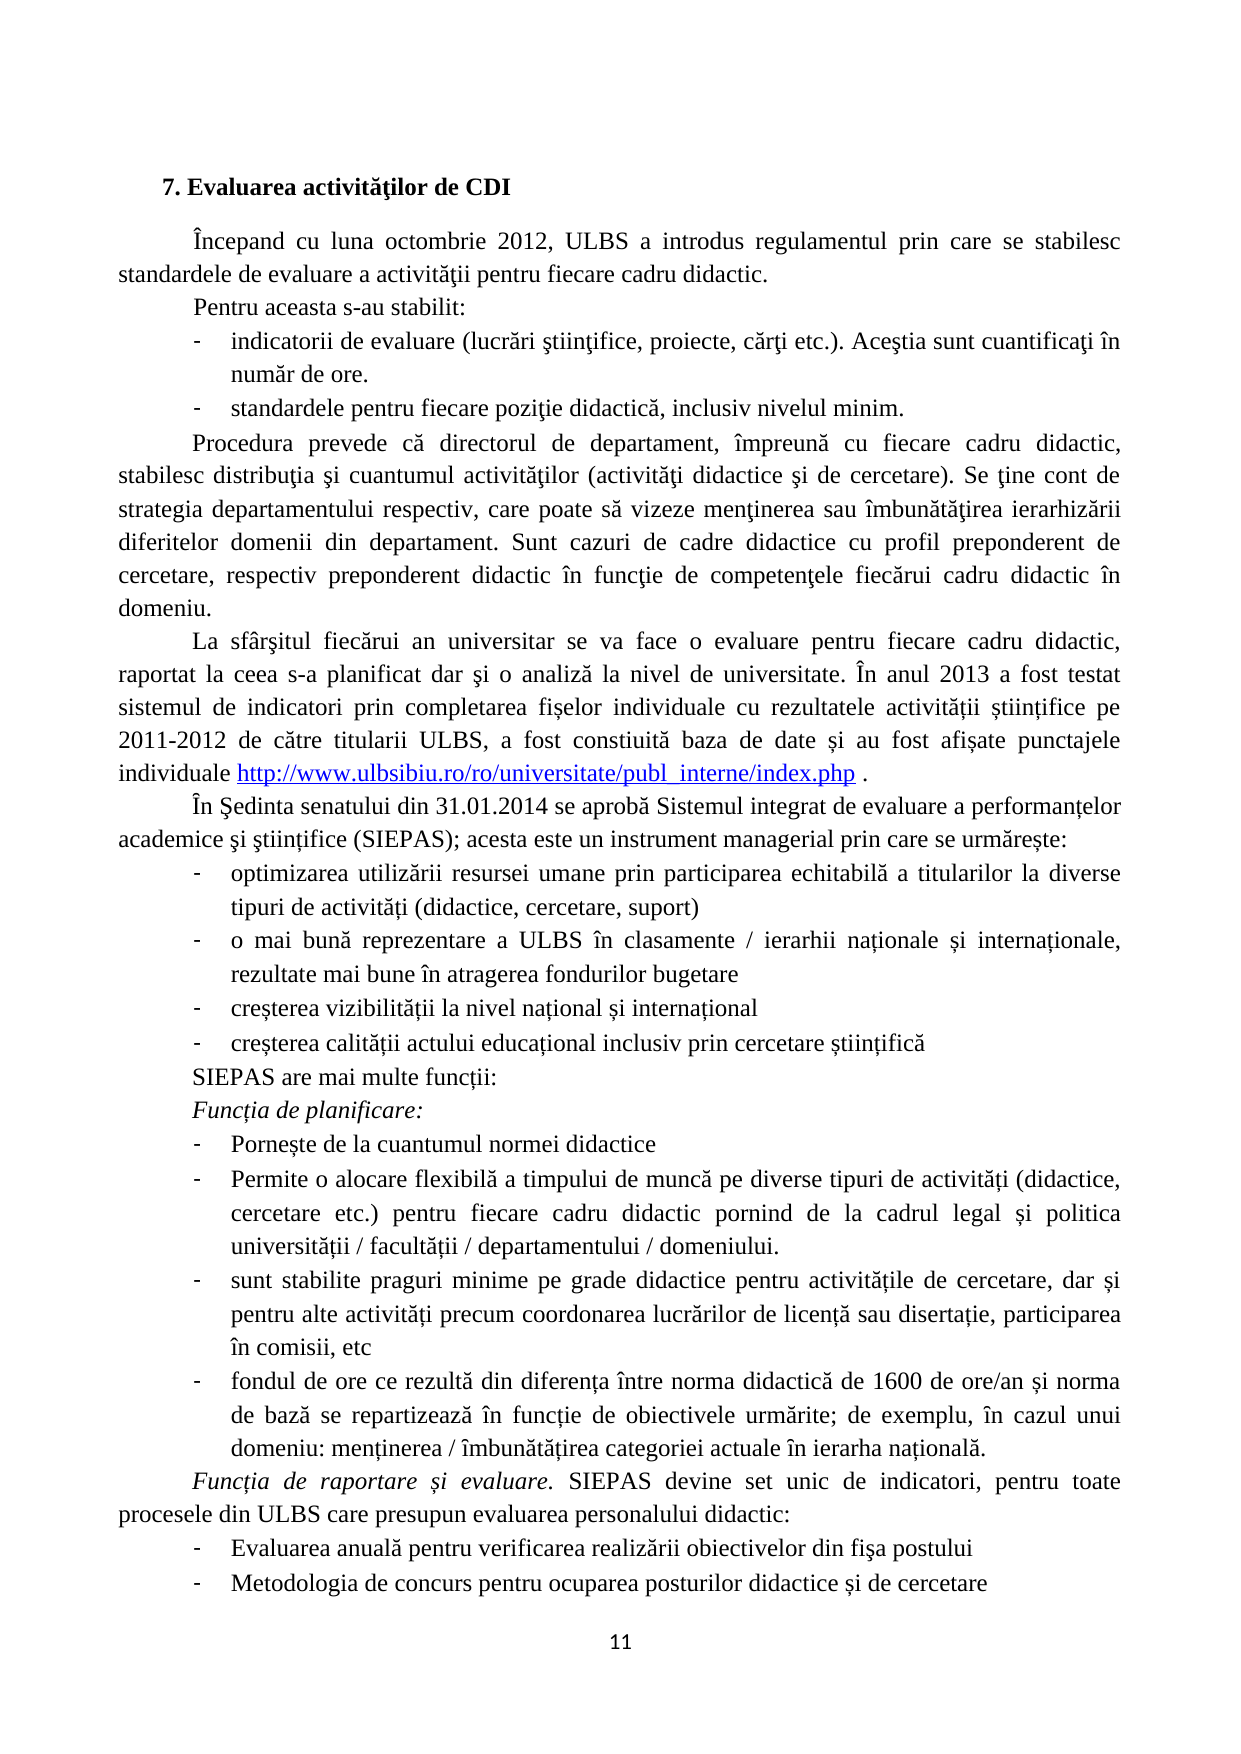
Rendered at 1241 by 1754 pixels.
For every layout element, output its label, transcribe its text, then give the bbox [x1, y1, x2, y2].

text La sfârşitul fiecărui an universitar se va face o evaluare pentru fiecare cadru didactic, raportat la ceea s-a planificat dar şi o analiză la nivel de universitate. În anul 2013 a fost testat sistemul de indicatori prin completarea fișelor individuale cu rezultatele activității științifice pe 2011-2012 de către titularii ULBS, a fost constiuită baza de date și au fost afișate punctajele individuale http://www.ulbsibiu.ro/ro/universitate/publ_interne/index.php . [118, 626, 1122, 787]
text Pentru aceasta s-au stabilit: [118, 292, 1122, 321]
text Procedura prevede că directorul de departament, împreună cu fiecare cadru didactic, stabilesc distribuţia şi cuantumul activităţilor (activităţi didactice şi de cercetare). Se ţine cont de strategia departamentului respectiv, care poate să vizeze menţinerea sau îmbunătăţirea ierarhizării diferitelor domenii din departament. Sunt cazuri de cadre didactice cu profil preponderent de cercetare, respectiv preponderent didactic în funcţie de competenţele fiecărui cadru didactic în domeniu. [118, 428, 1122, 621]
list Pornește de la cuantumul normei didactice [193, 1128, 1122, 1159]
list creșterea vizibilității la nivel național și internațional [193, 992, 1122, 1023]
subtitle 7. Evaluarea activităţilor de CDI [156, 172, 1122, 201]
text SIEPAS are mai multe funcții: [118, 1062, 1122, 1091]
list Evaluarea anuală pentru verificarea realizării obiectivelor din fişa postului [193, 1532, 1122, 1563]
list optimizarea utilizării resursei umane prin participarea echitabilă a titularilor la diverse tipuri de activități (didactice, cercetare, suport) [193, 857, 1122, 920]
list Metodologia de concurs pentru ocuparea posturilor didactice și de cercetare [193, 1567, 1122, 1598]
list standardele pentru fiecare poziţie didactică, inclusiv nivelul minim. [193, 393, 1122, 423]
text Funcția de raportare și evaluare. SIEPAS devine set unic de indicatori, pentru toate procesele din ULBS care presupun evaluarea personalului didactic: [118, 1466, 1122, 1528]
text Funcția de planificare: [118, 1096, 1122, 1124]
list indicatorii de evaluare (lucrări ştiinţifice, proiecte, cărţi etc.). Aceştia sunt cuantificaţi în număr de ore. [193, 325, 1122, 388]
list sunt stabilite praguri minime pe grade didactice pentru activitățile de cercetare, dar și pentru alte activități precum coordonarea lucrărilor de licență sau disertație, participarea în comisii, etc [193, 1264, 1122, 1361]
text Începand cu luna octombrie 2012, ULBS a introdus regulamentul prin care se stabilesc standardele de evaluare a activităţii pentru fiecare cadru didactic. [118, 226, 1122, 287]
text Ȋn Şedinta senatului din 31.01.2014 se aprobă Sistemul integrat de evaluare a performanțelor academice şi ştiințifice (SIEPAS); acesta este un instrument managerial prin care se urmărește: [118, 791, 1122, 853]
list creșterea calității actului educațional inclusiv prin cercetare științifică [193, 1027, 1122, 1058]
list o mai bună reprezentare a ULBS în clasamente / ierarhii naționale și internaționale, rezultate mai bune în atragerea fondurilor bugetare [193, 925, 1122, 988]
list fondul de ore ce rezultă din diferența între norma didactică de 1600 de ore/an și norma de bază se repartizează în funcție de obiectivele urmărite; de exemplu, ȋn cazul unui domeniu: menținerea / ȋmbunătățirea categoriei actuale ȋn ierarha națională. [193, 1365, 1122, 1462]
list Permite o alocare flexibilă a timpului de muncă pe diverse tipuri de activități (didactice, cercetare etc.) pentru fiecare cadru didactic pornind de la cadrul legal și politica universității / facultății / departamentului / domeniului. [193, 1163, 1122, 1260]
